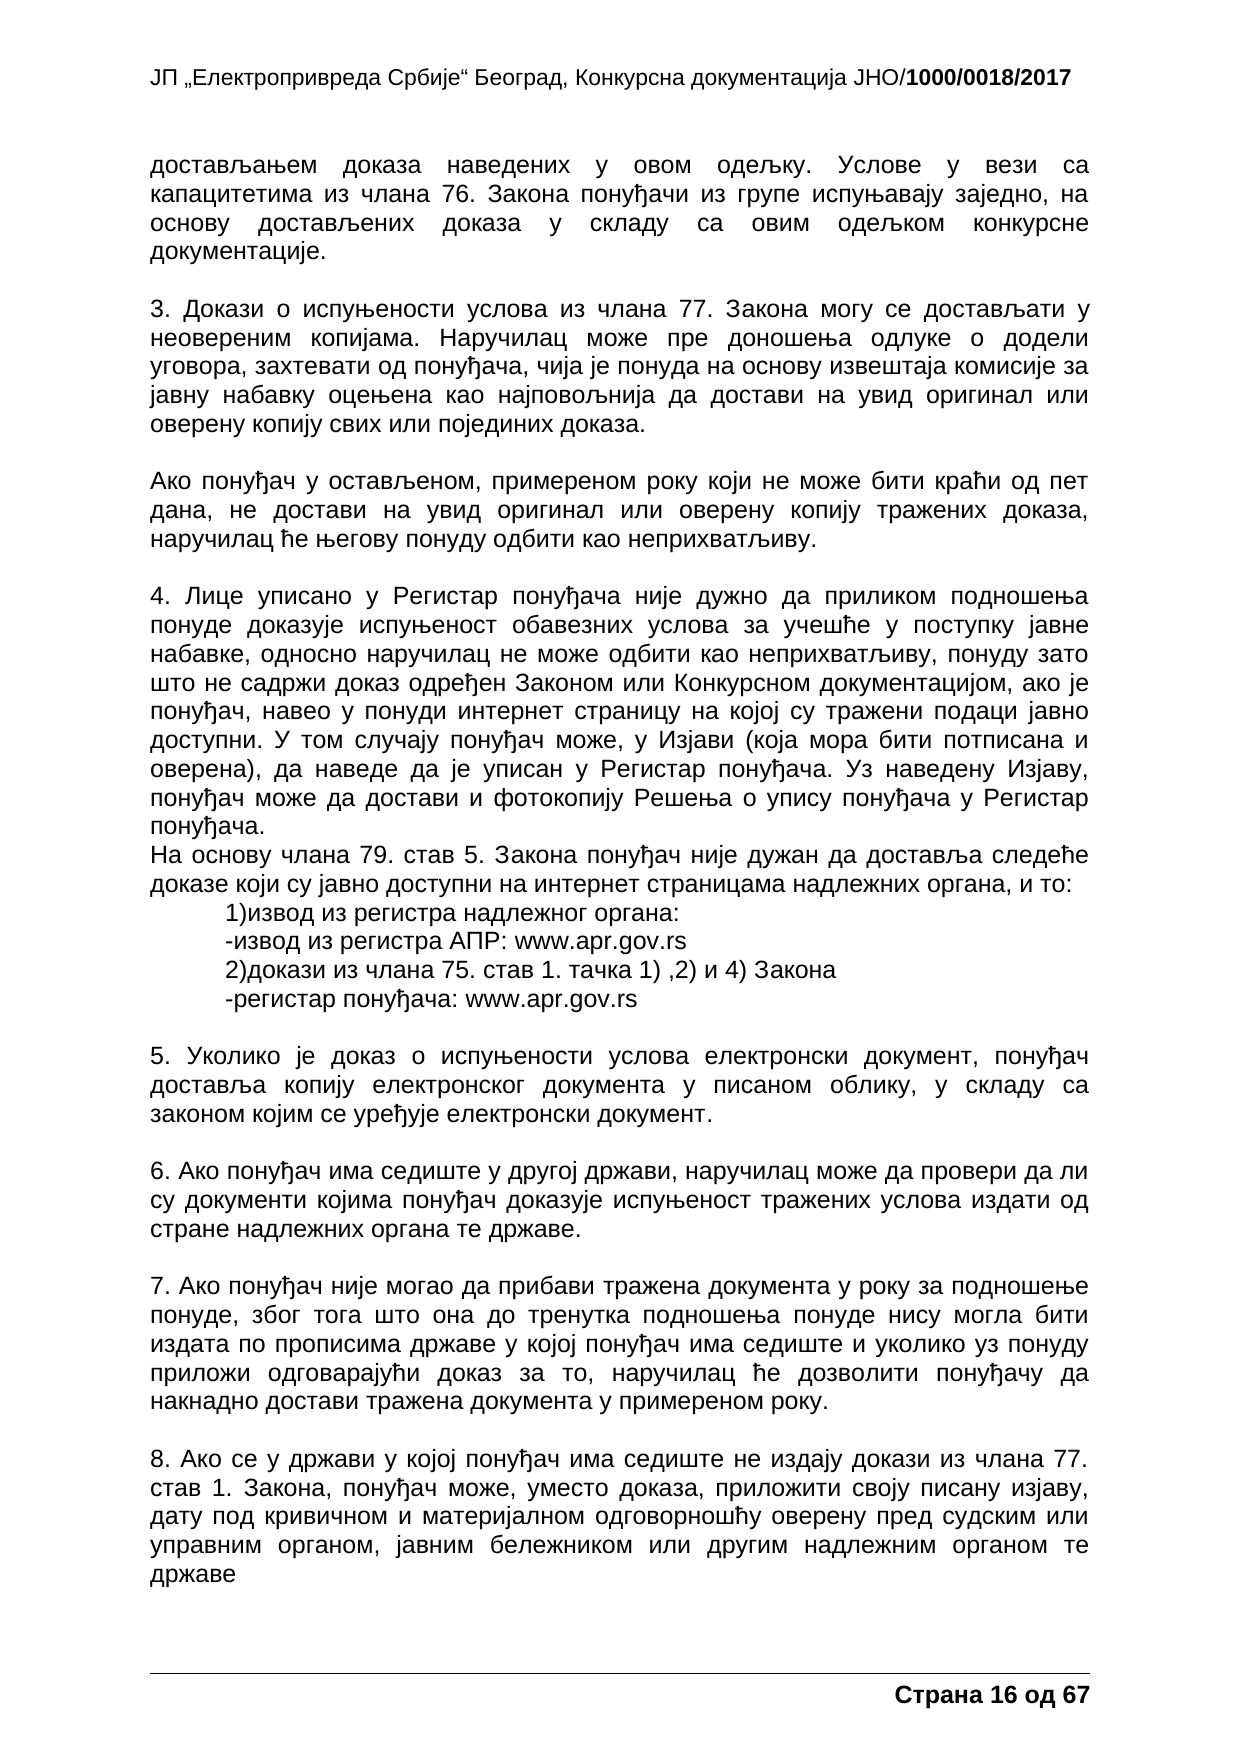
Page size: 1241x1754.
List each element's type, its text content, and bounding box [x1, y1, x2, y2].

text 7. Ако понуђач није могао да прибави тражена документа у року за подношење понуде, због тога што она до тренутка подношења понуде нису могла бити издата по прописима државе у којој понуђач има седиште и уколико уз понуду приложи одговарајући доказ за то, наручилац ће дозволити понуђачу да накнадно достави тражена документа у примереном року. [150, 1271, 1090, 1415]
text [150, 150, 1090, 265]
text 5. Уколико је доказ о испуњености услова електронски документ, понуђач доставља копију електронског документа у писаном облику, у складу са законом којим се уређује електронски документ. [150, 1041, 1090, 1127]
text -регистар понуђача: www.apr.gov.rs [150, 984, 1090, 1012]
text Ако понуђач у остављеном, примереном року који не може бити краћи од пет дана, не достави на увид оригинал или оверену копију тражених доказа, наручилац ће његову понуду одбити као неприхватљиву. [150, 466, 1090, 552]
text 8. Ако се у држави у којој понуђач има седиште не издају докази из члана 77. став 1. Закона, понуђач може, уместо доказа, приложити своју писану изјаву, дату под кривичном и материјалном одговорношћу оверену пред судским или управним органом, јавним бележником или другим надлежним органом те државе [150, 1444, 1090, 1587]
text 6. Ако понуђач има седиште у другој држави, наручилац може да провери да ли су документи којима понуђач доказује испуњеност тражених услова издати од стране надлежних органа те државе. [150, 1156, 1090, 1242]
text -извод из регистра АПР: www.apr.gov.rs [150, 926, 1090, 955]
text 1)извод из регистра надлежног органа: [150, 897, 1090, 926]
text 4. Лице уписано у Регистар понуђача није дужно да приликом подношења понуде доказује испуњеност обавезних услова за учешће у поступку јавне набавке, односно наручилац не може одбити као неприхватљиву, понуду зато што не садржи доказ одређен Законом или Конкурсном документацијом, ако је понуђач, навео у понуди интернет страницу на којој су тражени подаци јавно доступни. У том случају понуђач може, у Изјави (која мора бити потписана и оверена), да наведе да је уписан у Регистар понуђача. Уз наведену Изјаву, понуђач може да достави и фотокопију Решења о упису понуђача у Регистар понуђача. [150, 581, 1090, 840]
text 2)докази из члана 75. став 1. тачка 1) ,2) и 4) Закона [150, 955, 1090, 984]
text 3. Докази о испуњености услова из члана 77. Закона могу се достављати у неовереним копијама. Наручилац може пре доношења одлуке о додели уговора, захтевати од понуђача, чија је понуда на основу извештаја комисије за јавну набавку оцењена као најповољнија да достави на увид оригинал или оверену копију свих или појединих доказа. [150, 294, 1090, 437]
text На основу члана 79. став 5. Закона понуђач није дужан да доставља следеће доказе који су јавно доступни на интернет страницама надлежних органа, и то: [150, 840, 1090, 897]
